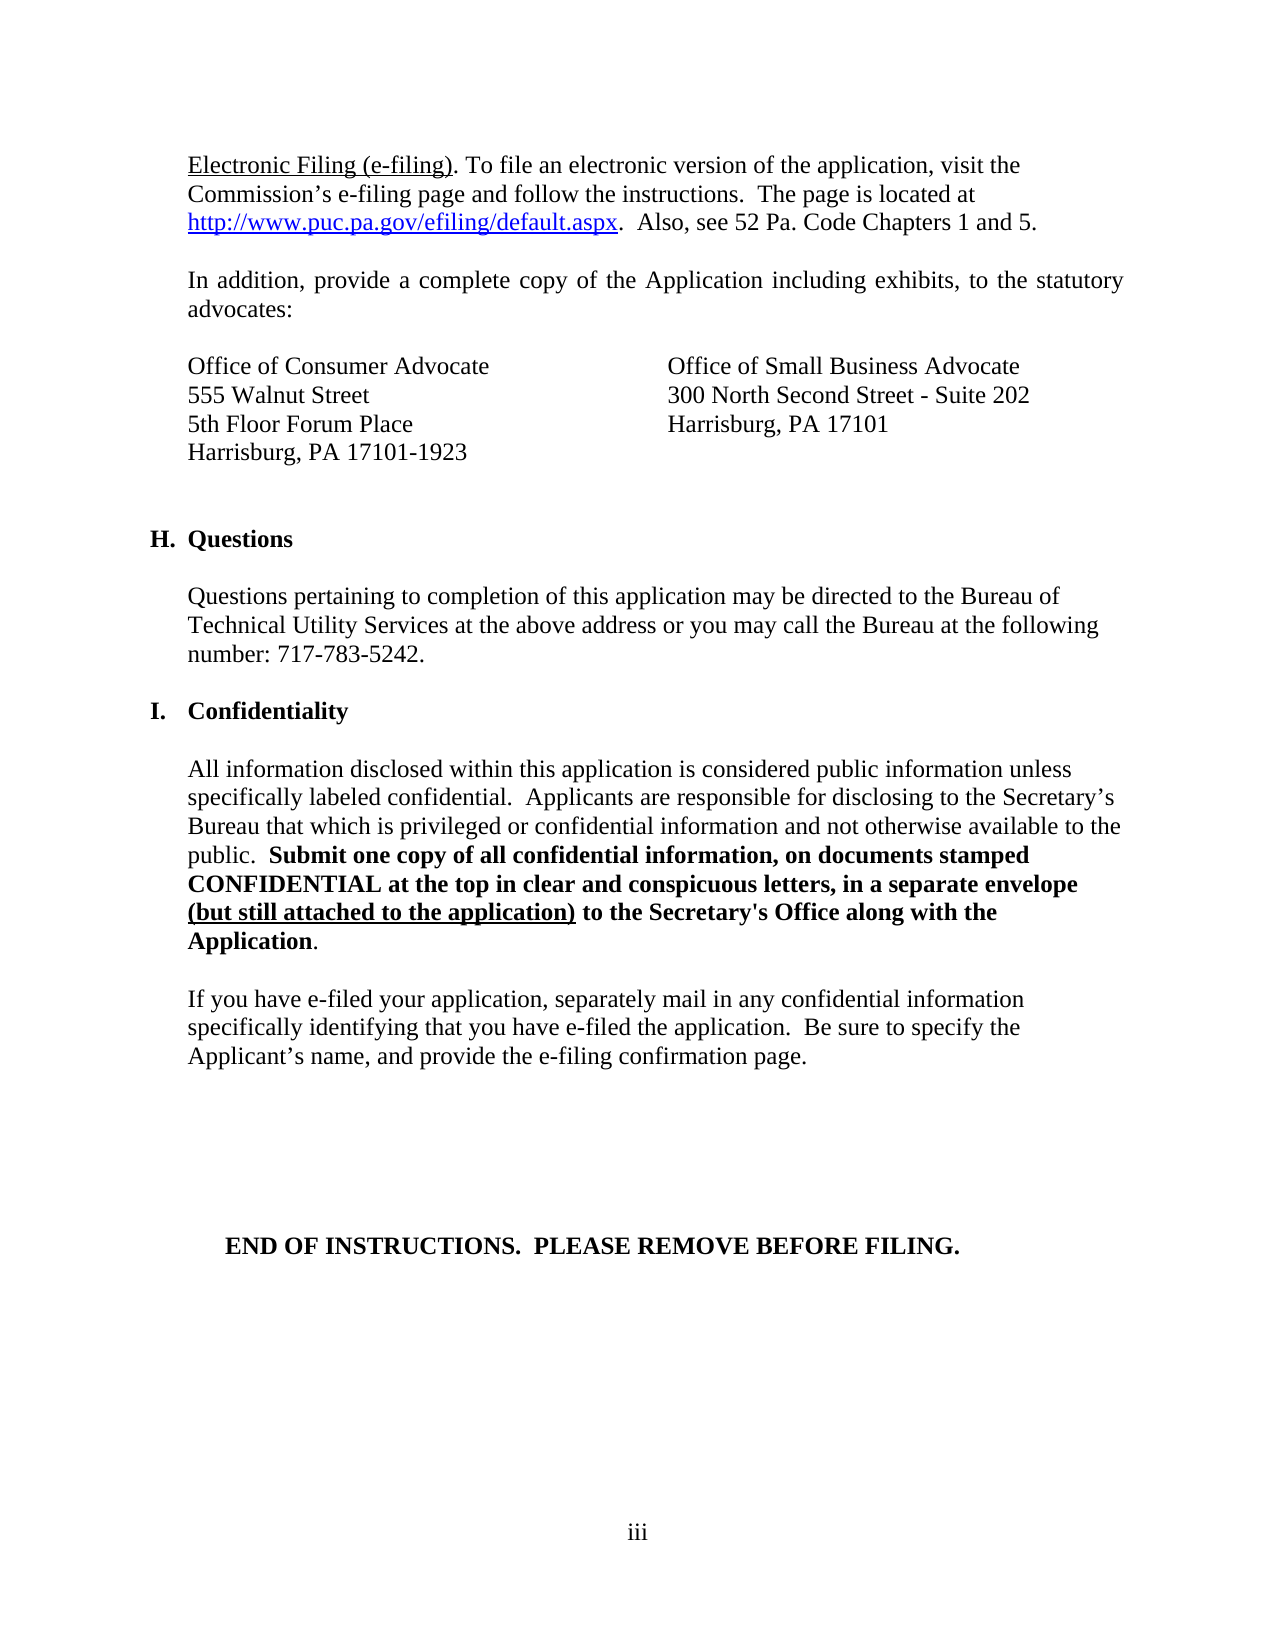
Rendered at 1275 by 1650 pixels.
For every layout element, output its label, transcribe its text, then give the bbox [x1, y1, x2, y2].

text END OF INSTRUCTIONS. PLEASE REMOVE BEFORE FILING. [187, 1231, 1125, 1259]
text Electronic Filing (e-filing). To file an electronic version of the application, visit the Commission’s e-filing page and follow the instructions. The page is located at http://www.puc.pa.gov/efiling/default.aspx. Also, see 52 Pa. Code Chapters 1 and 5. [187, 150, 1125, 236]
text All information disclosed within this application is considered public information unless specifically labeled confidential. Applicants are responsible for disclosing to the Secretary’s Bureau that which is privileged or confidential information and not otherwise available to the public. Submit one copy of all confidential information, on documents stamped CONFIDENTIAL at the top in clear and conspicuous letters, in a separate envelope (but still attached to the application) to the Secretary's Office along with the Application. [187, 754, 1125, 955]
text In addition, provide a complete copy of the Application including exhibits, to the statutory advocates: [187, 265, 1125, 322]
list Confidentiality [150, 696, 1125, 725]
table_header Office of Consumer Advocate 555 Walnut Street 5th Floor Forum Place Harrisburg, PA 17101-1923 [176, 351, 656, 466]
text If you have e-filed your application, separately mail in any confidential information specifically identifying that you have e-filed the application. Be sure to specify the Applicant’s name, and provide the e-filing confirmation page. [187, 984, 1125, 1070]
table_header Office of Small Business Advocate 300 North Second Street - Suite 202 Harrisburg, PA 17101 [656, 351, 1136, 466]
text Questions pertaining to completion of this application may be directed to the Bureau of Technical Utility Services at the above address or you may call the Bureau at the following number: 717-783-5242. [187, 581, 1125, 667]
list Questions [150, 524, 1125, 552]
